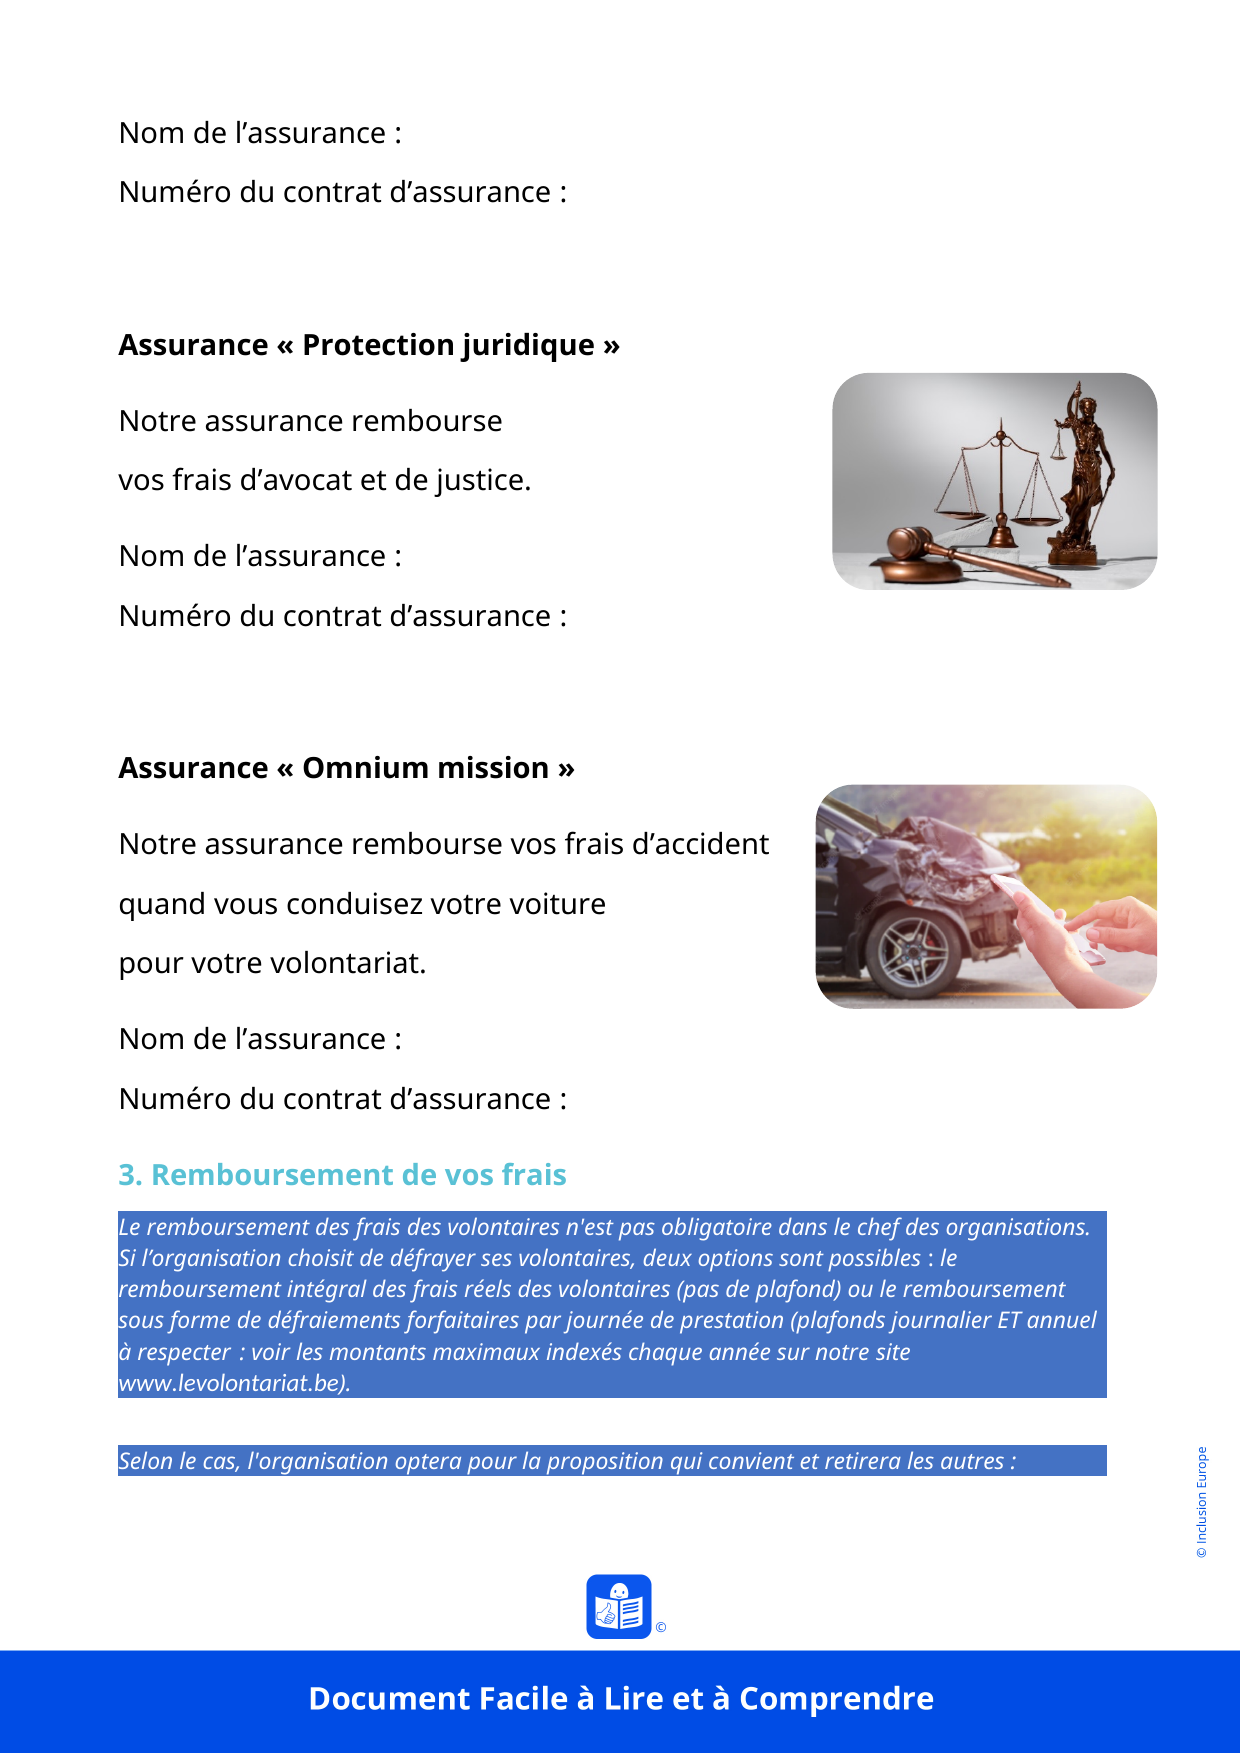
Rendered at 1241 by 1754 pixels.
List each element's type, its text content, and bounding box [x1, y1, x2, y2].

text Notre assurance rembourse vos frais d’accident [118, 823, 815, 863]
text Nom de l’assurance : Numéro du contrat d’assurance : [118, 1019, 1107, 1118]
text Nom de l’assurance : Numéro du contrat d’assurance : [118, 112, 1107, 211]
text Assurance « Protection juridique » [118, 324, 1107, 363]
text 3. Remboursement de vos frais [118, 1154, 1107, 1194]
text Assurance « Omnium mission » [118, 747, 1107, 787]
text Nom de l’assurance : Numéro du contrat d’assurance : [118, 536, 1107, 635]
text Le remboursement des frais des volontaires n'est pas obligatoire dans le chef des organisations. Si l’organisation choisit de défrayer ses volontaires, deux options sont possibles : le remboursement intégral des frais réels des volontaires (pas de plafond) ou le remboursement sous forme de défraiements forfaitaires par journée de prestation (plafonds journalier ET annuel à respecter : voir les montants maximaux indexés chaque année sur notre site www.levolontariat.be). [118, 1211, 1107, 1398]
picture [0, 0, 1240, 1753]
text Notre assurance rembourse vos frais d’avocat et de justice. [118, 400, 833, 499]
text Selon le cas, l'organisation optera pour la proposition qui convient et retirera les autres : [118, 1445, 1107, 1476]
text quand vous conduisez votre voiture pour votre volontariat. [118, 883, 816, 982]
